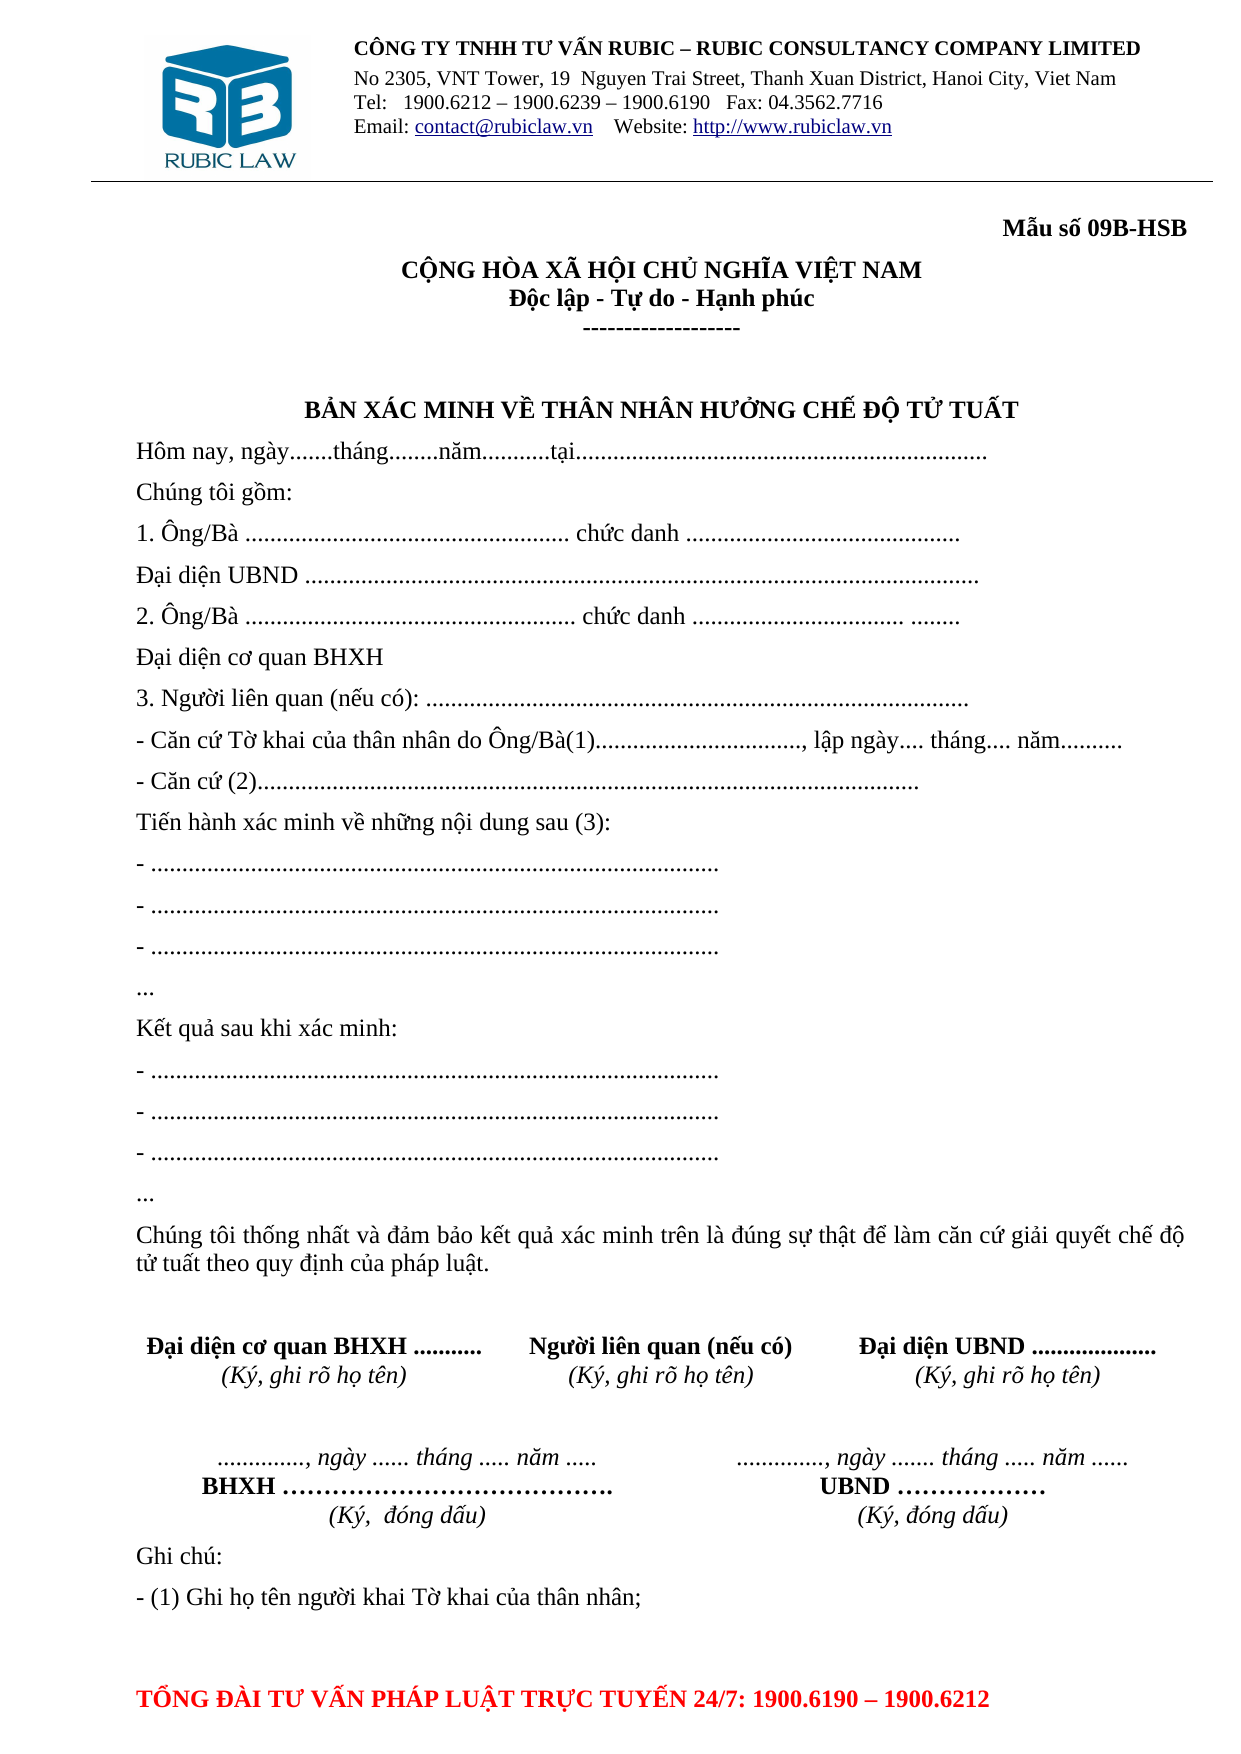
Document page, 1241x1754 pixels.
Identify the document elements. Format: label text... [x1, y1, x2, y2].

text ... [136, 1178, 1187, 1207]
picture [144, 35, 312, 181]
text - ........................................................................................... [136, 1137, 1187, 1166]
text - ........................................................................................... [136, 931, 1187, 960]
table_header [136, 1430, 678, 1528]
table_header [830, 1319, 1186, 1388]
text - Căn cứ (2).......................................................................................................... [136, 766, 1187, 795]
text ... [136, 972, 1187, 1001]
text Hôm nay, ngày.......tháng........năm...........tại.................................................................. [136, 436, 1187, 465]
text Ghi chú: [136, 1541, 1187, 1570]
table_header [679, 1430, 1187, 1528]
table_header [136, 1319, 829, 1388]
text - Căn cứ Tờ khai của thân nhân do Ông/Bà(1)................................., lập ngày.... tháng.... năm.......... [136, 725, 1187, 753]
text - ........................................................................................... [136, 1055, 1187, 1083]
text - ........................................................................................... [136, 848, 1187, 877]
text Kết quả sau khi xác minh: [136, 1013, 1187, 1042]
text Mẫu số 09B-HSB [136, 213, 1187, 242]
text - (1) Ghi họ tên người khai Tờ khai của thân nhân; [136, 1582, 1187, 1611]
text Chúng tôi gồm: [136, 477, 1187, 506]
text Đại diện UBND ............................................................................................................ [136, 560, 1187, 588]
text 1. Ông/Bà .................................................... chức danh ............................................ [136, 518, 1187, 547]
text BẢN XÁC MINH VỀ THÂN NHÂN HƯỞNG CHẾ ĐỘ TỬ TUẤT [136, 395, 1187, 423]
text Đại diện cơ quan BHXH [136, 642, 1187, 671]
text 3. Người liên quan (nếu có): ....................................................................................... [136, 683, 1187, 712]
text - ........................................................................................... [136, 1096, 1187, 1125]
text Chúng tôi thống nhất và đảm bảo kết quả xác minh trên là đúng sự thật để làm căn cứ giải quyết chế độ tử tuất theo quy định của pháp luật. [136, 1220, 1187, 1277]
text 2. Ông/Bà ..................................................... chức danh .................................. ........ [136, 601, 1187, 630]
text CỘNG HÒA XÃ HỘI CHỦ NGHĨA VIỆT NAM Độc lập - Tự do - Hạnh phúc ------------------- [136, 255, 1187, 341]
text - ........................................................................................... [136, 890, 1187, 918]
text Tiến hành xác minh về những nội dung sau (3): [136, 807, 1187, 836]
